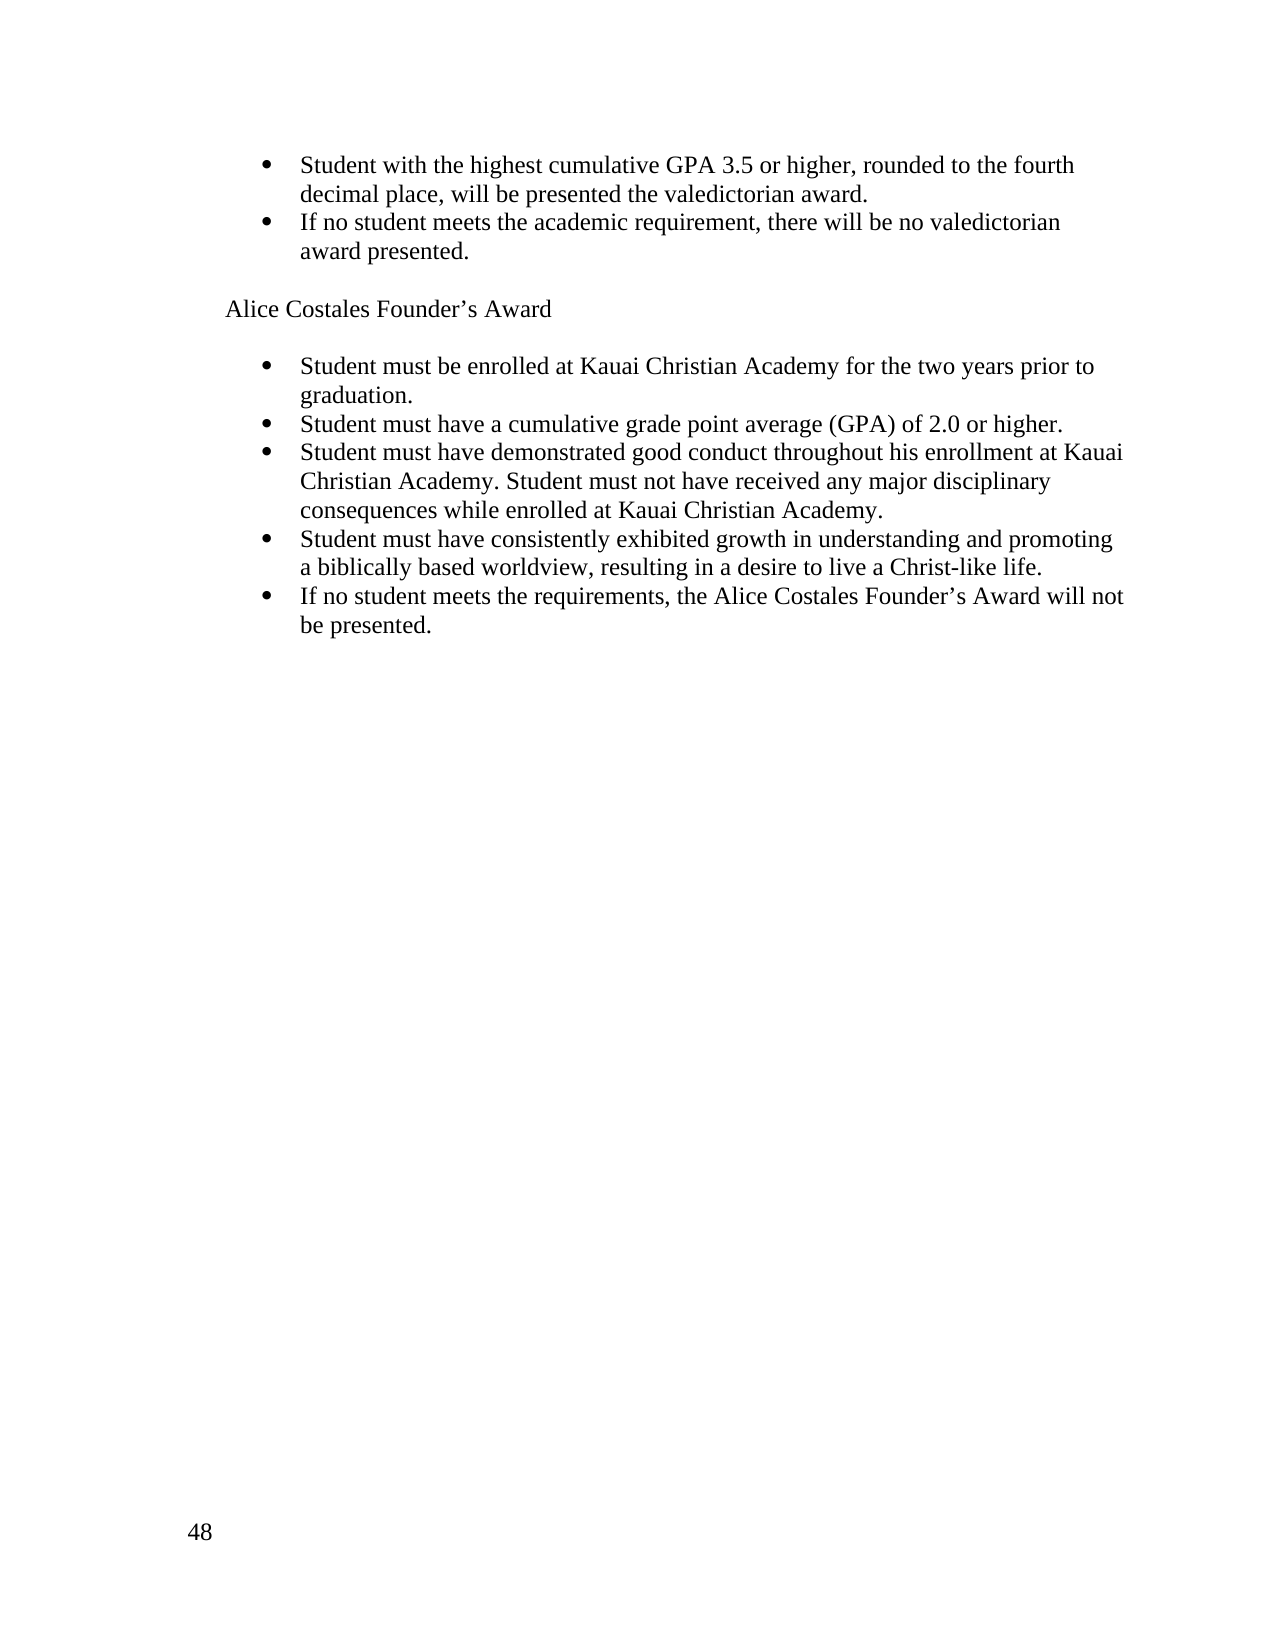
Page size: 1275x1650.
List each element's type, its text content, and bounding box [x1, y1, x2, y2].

list If no student meets the academic requirement, there will be no valedictorian award presented. [262, 207, 1125, 265]
list Student with the highest cumulative GPA 3.5 or higher, rounded to the fourth decimal place, will be presented the valedictorian award. [262, 150, 1125, 207]
list Student must be enrolled at Kauai Christian Academy for the two years prior to graduation. [262, 351, 1125, 409]
list Student must have consistently exhibited growth in understanding and promoting a biblically based worldview, resulting in a desire to live a Christ-like life. [262, 524, 1125, 581]
list If no student meets the requirements, the Alice Costales Founder’s Award will not be presented. [262, 581, 1125, 639]
text Alice Costales Founder’s Award [225, 294, 1125, 322]
list Student must have demonstrated good conduct throughout his enrollment at Kauai Christian Academy. Student must not have received any major disciplinary consequences while enrolled at Kauai Christian Academy. [262, 437, 1125, 524]
list Student must have a cumulative grade point average (GPA) of 2.0 or higher. [262, 409, 1125, 437]
